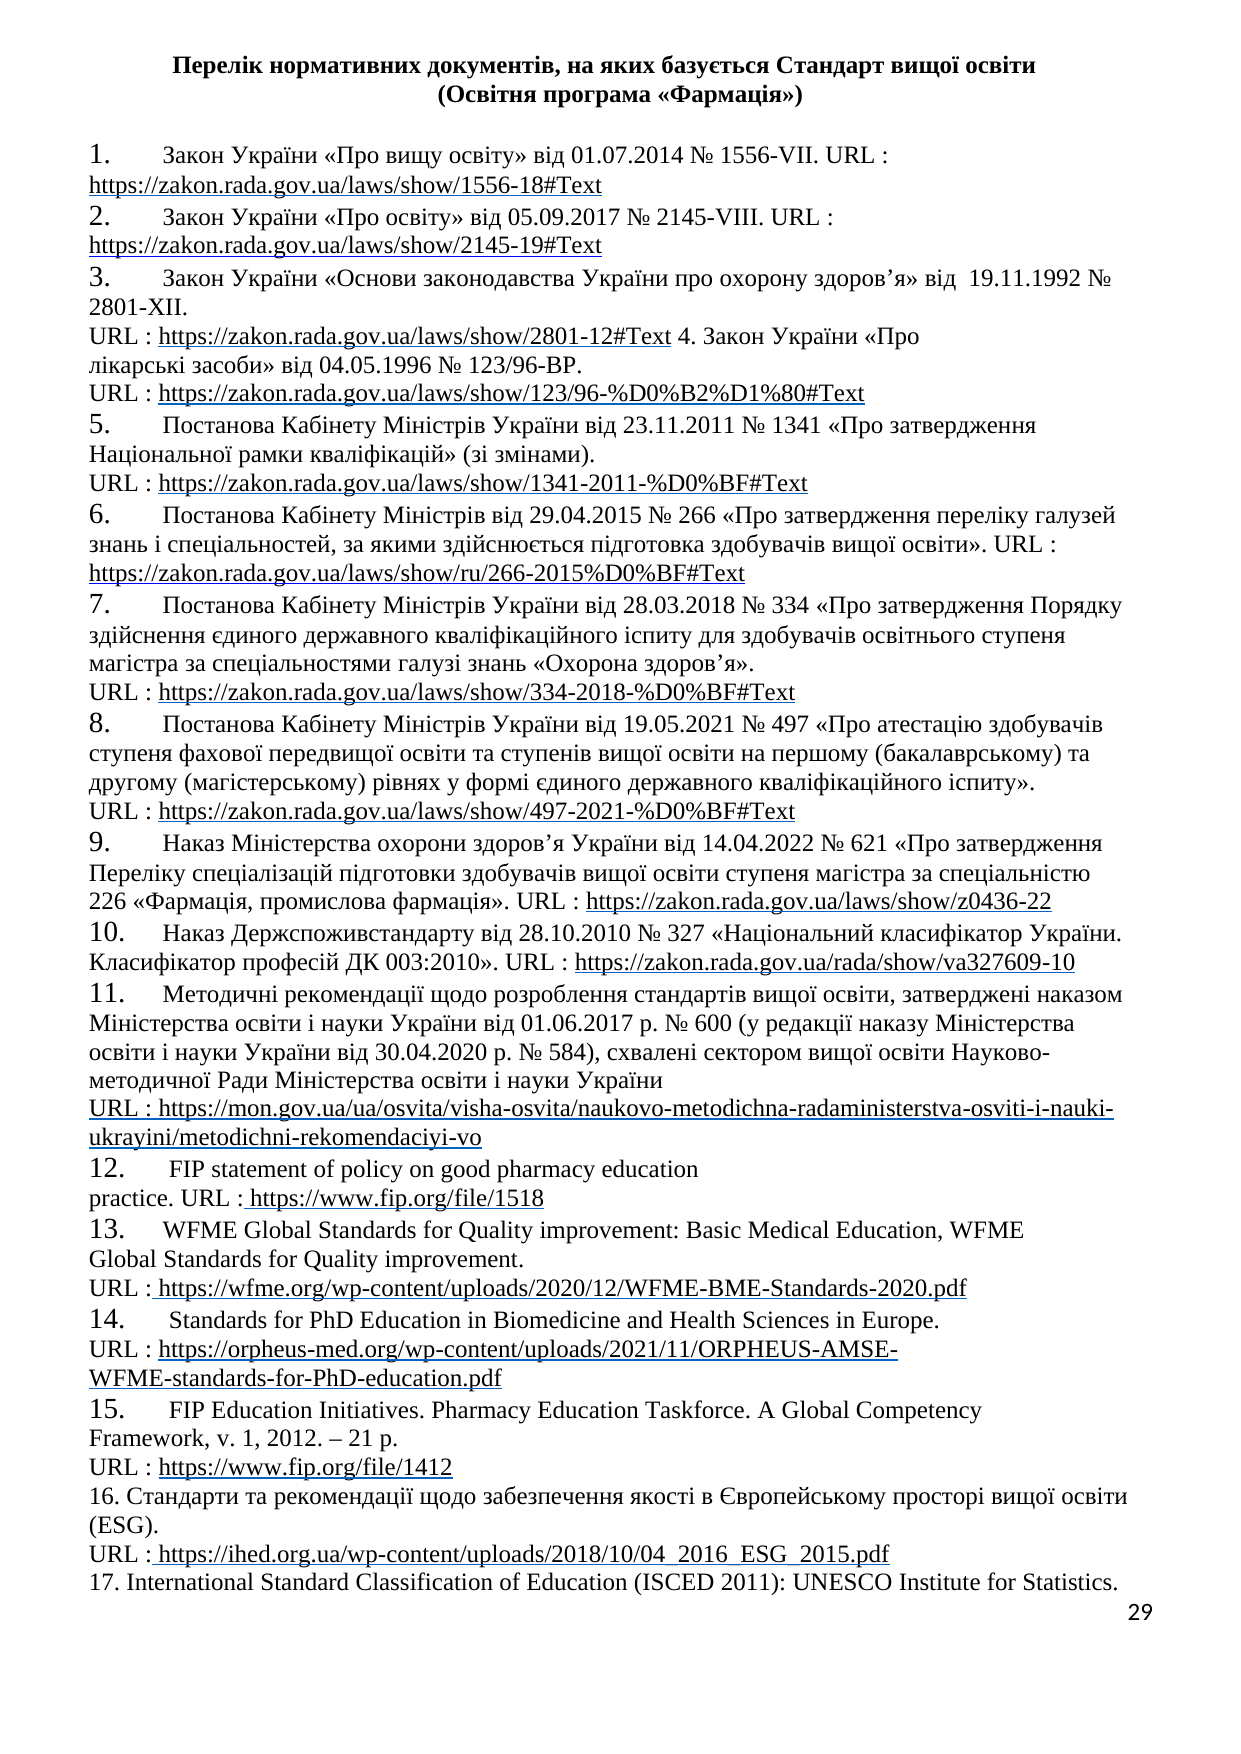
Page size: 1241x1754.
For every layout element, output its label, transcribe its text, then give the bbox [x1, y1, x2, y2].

list Наказ Міністерства охорони здоров’я України від 14.04.2022 № 621 «Про затвердження Переліку спеціалізацій підготовки здобувачів вищої освіти ступеня магістра за спеціальністю 226 «Фармація, промислова фармація». URL : https://zakon.rada.gov.ua/laws/show/z0436-22 [89, 825, 1103, 915]
list Закон України «Про вищу освіту» від 01.07.2014 № 1556-VII. URL : https://zakon.rada.gov.ua/laws/show/1556-18#Text [89, 136, 889, 198]
text 29 [77, 1596, 1153, 1626]
list FIP statement of policy on good pharmacy education practice. URL : https://www.fip.org/file/1518 [89, 1152, 790, 1212]
list Постанова Кабінету Міністрів України від 28.03.2018 № 334 «Про затвердження Порядку здійснення єдиного державного кваліфікаційного іспиту для здобувачів освітнього ступеня магістра за спеціальностями галузі знань «Охорона здоров’я». [89, 587, 1129, 677]
text URL : https://zakon.rada.gov.ua/laws/show/334-2018-%D0%BF#Text [89, 677, 1163, 706]
text URL : https://zakon.rada.gov.ua/laws/show/2801-12#Text 4. Закон України «Про лікарські засоби» від 04.05.1996 № 123/96-ВР. [89, 321, 921, 378]
list Методичні рекомендації щодо розроблення стандартів вищої освіти, затверджені наказом Міністерства освіти і науки України від 01.06.2017 р. № 600 (у редакції наказу Міністерства освіти і науки України від 30.04.2020 р. № 584), схвалені сектором вищої освіти Науково- методичної Ради Міністерства освіти і науки України [89, 976, 1124, 1093]
text URL : https://zakon.rada.gov.ua/laws/show/497-2021-%D0%BF#Text [89, 796, 1163, 825]
list Закон України «Основи законодавства України про охорону здоров’я» від 19.11.1992 № [89, 259, 1163, 293]
text (ESG). [89, 1510, 1163, 1539]
text (Освітня програма «Фармація») [77, 79, 1163, 107]
list Постанова Кабінету Міністрів України від 23.11.2011 № 1341 «Про затвердження Національної рамки кваліфікацій» (зі змінами). [89, 408, 1037, 468]
subtitle Перелік нормативних документів, на яких базується Стандарт вищої освіти [77, 50, 1135, 79]
list FIP Education Initiatives. Pharmacy Education Taskforce. A Global Competency Framework, v. 1, 2012. – 21 р. [89, 1392, 983, 1452]
list Постанова Кабінету Міністрів від 29.04.2015 № 266 «Про затвердження переліку галузей знань і спеціальностей, за якими здійснюється підготовка здобувачів вищої освіти». URL : https://zakon.rada.gov.ua/laws/show/ru/266-2015%D0%BF#Text [89, 497, 1116, 586]
list WFME Global Standards for Quality improvement: Basic Medical Education, WFME Global Standards for Quality improvement. [89, 1213, 1099, 1272]
text URL : https://zakon.rada.gov.ua/laws/show/1341-2011-%D0%BF#Text [89, 468, 1163, 497]
list International Standard Classification of Education (ISCED 2011): UNESCO Institute for Statistics. [89, 1567, 1163, 1596]
text URL : https://zakon.rada.gov.ua/laws/show/123/96-%D0%B2%D1%80#Text [89, 378, 1163, 407]
list Стандарти та рекомендації щодо забезпечення якості в Європейському просторі вищої освіти [89, 1481, 1163, 1510]
text URL : https://ihed.org.ua/wp-content/uploads/2018/10/04_2016_ESG_2015.pdf [89, 1539, 1163, 1567]
text 2801-XII. [89, 293, 1163, 321]
list Закон України «Про освіту» від 05.09.2017 № 2145-VIII. URL : https://zakon.rada.gov.ua/laws/show/2145-19#Text [89, 199, 834, 259]
list Наказ Держспоживстандарту від 28.10.2010 № 327 «Національний класифікатор України. Класифікатор професій ДК 003:2010». URL : https://zakon.rada.gov.ua/rada/show/va327609-10 [89, 916, 1123, 976]
text URL : https://mon.gov.ua/ua/osvita/visha-osvita/naukovo-metodichna-radaministerstva-osviti-i-nauki- ukrayini/metodichni-rekomendaciyi-vo [89, 1120, 1114, 1151]
list Постанова Кабінету Міністрів України від 19.05.2021 № 497 «Про атестацію здобувачів ступеня фахової передвищої освіти та ступенів вищої освіти на першому (бакалаврському) та другому (магістерському) рівнях у формі єдиного державного кваліфікаційного іспиту». [89, 706, 1104, 796]
text URL : https://www.fip.org/file/1412 [89, 1452, 1163, 1481]
text URL : https://wfme.org/wp-content/uploads/2020/12/WFME-BME-Standards-2020.pdf [89, 1273, 1163, 1301]
text URL : https://mon.gov.ua/ua/osvita/visha-osvita/naukovo-metodichna-radaministerstva-osviti-i-nauki- ukrayini/metodichni-rekomendaciyi-vo [89, 1093, 1114, 1118]
list Standards for PhD Education in Biomedicine and Health Sciences in Europe. URL : https://orpheus-med.org/wp-content/uploads/2021/11/ORPHEUS-AMSE- WFME-standards-for-PhD-education.pdf [89, 1302, 940, 1391]
